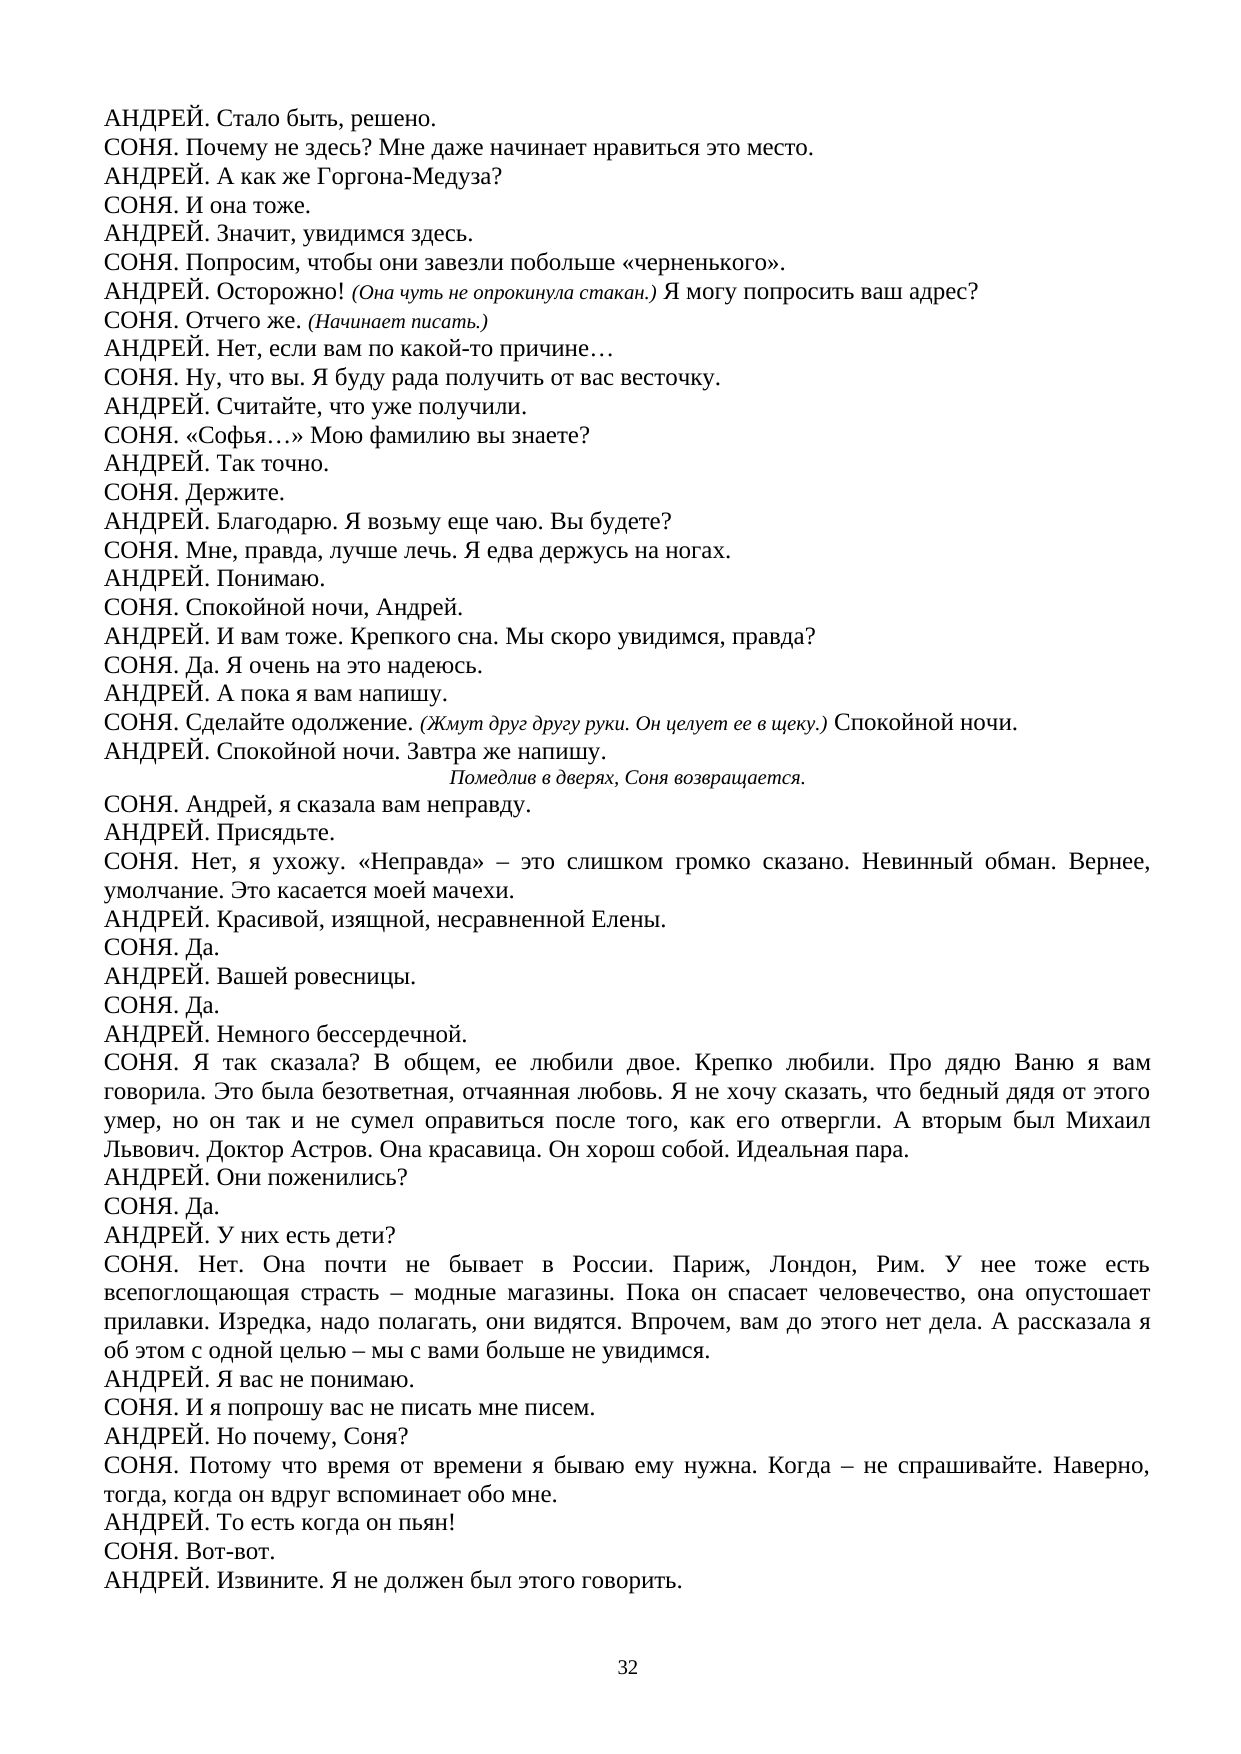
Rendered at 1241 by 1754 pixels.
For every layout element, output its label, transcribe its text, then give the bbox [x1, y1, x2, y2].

text АНДРЕЙ. Понимаю. [103, 563, 1152, 592]
text СОНЯ. Ну, что вы. Я буду рада получить от вас весточку. [103, 362, 1152, 391]
text СОНЯ. Нет, я ухожу. «Неправда» – это слишком громко сказано. Невинный обман. Вернее, умолчание. Это касается моей мачехи. [103, 846, 1152, 904]
text АНДРЕЙ. Считайте, что уже получили. [103, 391, 1152, 420]
text АНДРЕЙ. Я вас не понимаю. [103, 1364, 1152, 1392]
text СОНЯ. «Софья…» Мою фамилию вы знаете? [103, 420, 1152, 448]
text СОНЯ. И я попрошу вас не писать мне писем. [103, 1392, 1152, 1421]
text АНДРЕЙ. Спокойной ночи. Завтра же напишу. [103, 736, 1152, 765]
text АНДРЕЙ. У них есть дети? [103, 1220, 1152, 1249]
text АНДРЕЙ. А пока я вам напишу. [103, 678, 1152, 707]
text АНДРЕЙ. Так точно. [103, 448, 1152, 477]
text АНДРЕЙ. Вашей ровесницы. [103, 961, 1152, 990]
subtitle АНДРЕЙ. Нет, если вам по какой-то причине… [103, 333, 1152, 362]
text Помедлив в дверях, Соня возвращается. [103, 765, 1152, 789]
text АНДРЕЙ. Стало быть, решено. [103, 103, 1152, 132]
text АНДРЕЙ. Но почему, Соня? [103, 1421, 1152, 1450]
text СОНЯ. Да. [103, 1191, 1152, 1220]
text АНДРЕЙ. Немного бессердечной. [103, 1019, 1152, 1047]
text СОНЯ. Попросим, чтобы они завезли побольше «черненького». [103, 247, 1152, 276]
text АНДРЕЙ. Извините. Я не должен был этого говорить. [103, 1565, 1152, 1594]
text СОНЯ. Сделайте одолжение. (Жмут друг другу руки. Он целует ее в щеку.) Спокойной ночи. [103, 707, 1152, 736]
text АНДРЕЙ. Осторожно! (Она чуть не опрокинула стакан.) Я могу попросить ваш адрес? [103, 276, 1152, 305]
text АНДРЕЙ. Они поженились? [103, 1162, 1152, 1191]
text СОНЯ. Вот-вот. [103, 1536, 1152, 1565]
text СОНЯ. Андрей, я сказала вам неправду. [103, 789, 1152, 817]
text СОНЯ. Нет. Она почти не бывает в России. Париж, Лондон, Рим. У нее тоже есть всепоглощающая страсть – модные магазины. Пока он спасает человечество, она опустошает прилавки. Изредка, надо полагать, они видятся. Впрочем, вам до этого нет дела. А рассказала я об этом с одной целью – мы с вами больше не увидимся. [103, 1249, 1152, 1364]
text СОНЯ. Держите. [103, 477, 1152, 506]
text СОНЯ. И она тоже. [103, 190, 1152, 218]
text СОНЯ. Спокойной ночи, Андрей. [103, 592, 1152, 621]
text АНДРЕЙ. Благодарю. Я возьму еще чаю. Вы будете? [103, 506, 1152, 535]
text СОНЯ. Отчего же. (Начинает писать.) [103, 305, 1152, 333]
text СОНЯ. Да. [103, 990, 1152, 1019]
text СОНЯ. Да. Я очень на это надеюсь. [103, 650, 1152, 678]
text АНДРЕЙ. То есть когда он пьян! [103, 1507, 1152, 1536]
text СОНЯ. Потому что время от времени я бываю ему нужна. Когда – не спрашивайте. Наверно, тогда, когда он вдруг вспоминает обо мне. [103, 1450, 1152, 1507]
text АНДРЕЙ. Красивой, изящной, несравненной Елены. [103, 904, 1152, 932]
text СОНЯ. Да. [103, 932, 1152, 961]
text АНДРЕЙ. А как же Горгона-Медуза? [103, 161, 1152, 190]
text АНДРЕЙ. И вам тоже. Крепкого сна. Мы скоро увидимся, правда? [103, 621, 1152, 650]
text АНДРЕЙ. Присядьте. [103, 817, 1152, 846]
text СОНЯ. Я так сказала? В общем, ее любили двое. Крепко любили. Про дядю Ваню я вам говорила. Это была безответная, отчаянная любовь. Я не хочу сказать, что бедный дядя от этого умер, но он так и не сумел оправиться после того, как его отвергли. А вторым был Михаил Львович. Доктор Астров. Она красавица. Он хорош собой. Идеальная пара. [103, 1047, 1152, 1162]
text АНДРЕЙ. Значит, увидимся здесь. [103, 218, 1152, 247]
text СОНЯ. Почему не здесь? Мне даже начинает нравиться это место. [103, 132, 1152, 161]
text СОНЯ. Мне, правда, лучше лечь. Я едва держусь на ногах. [103, 535, 1152, 563]
